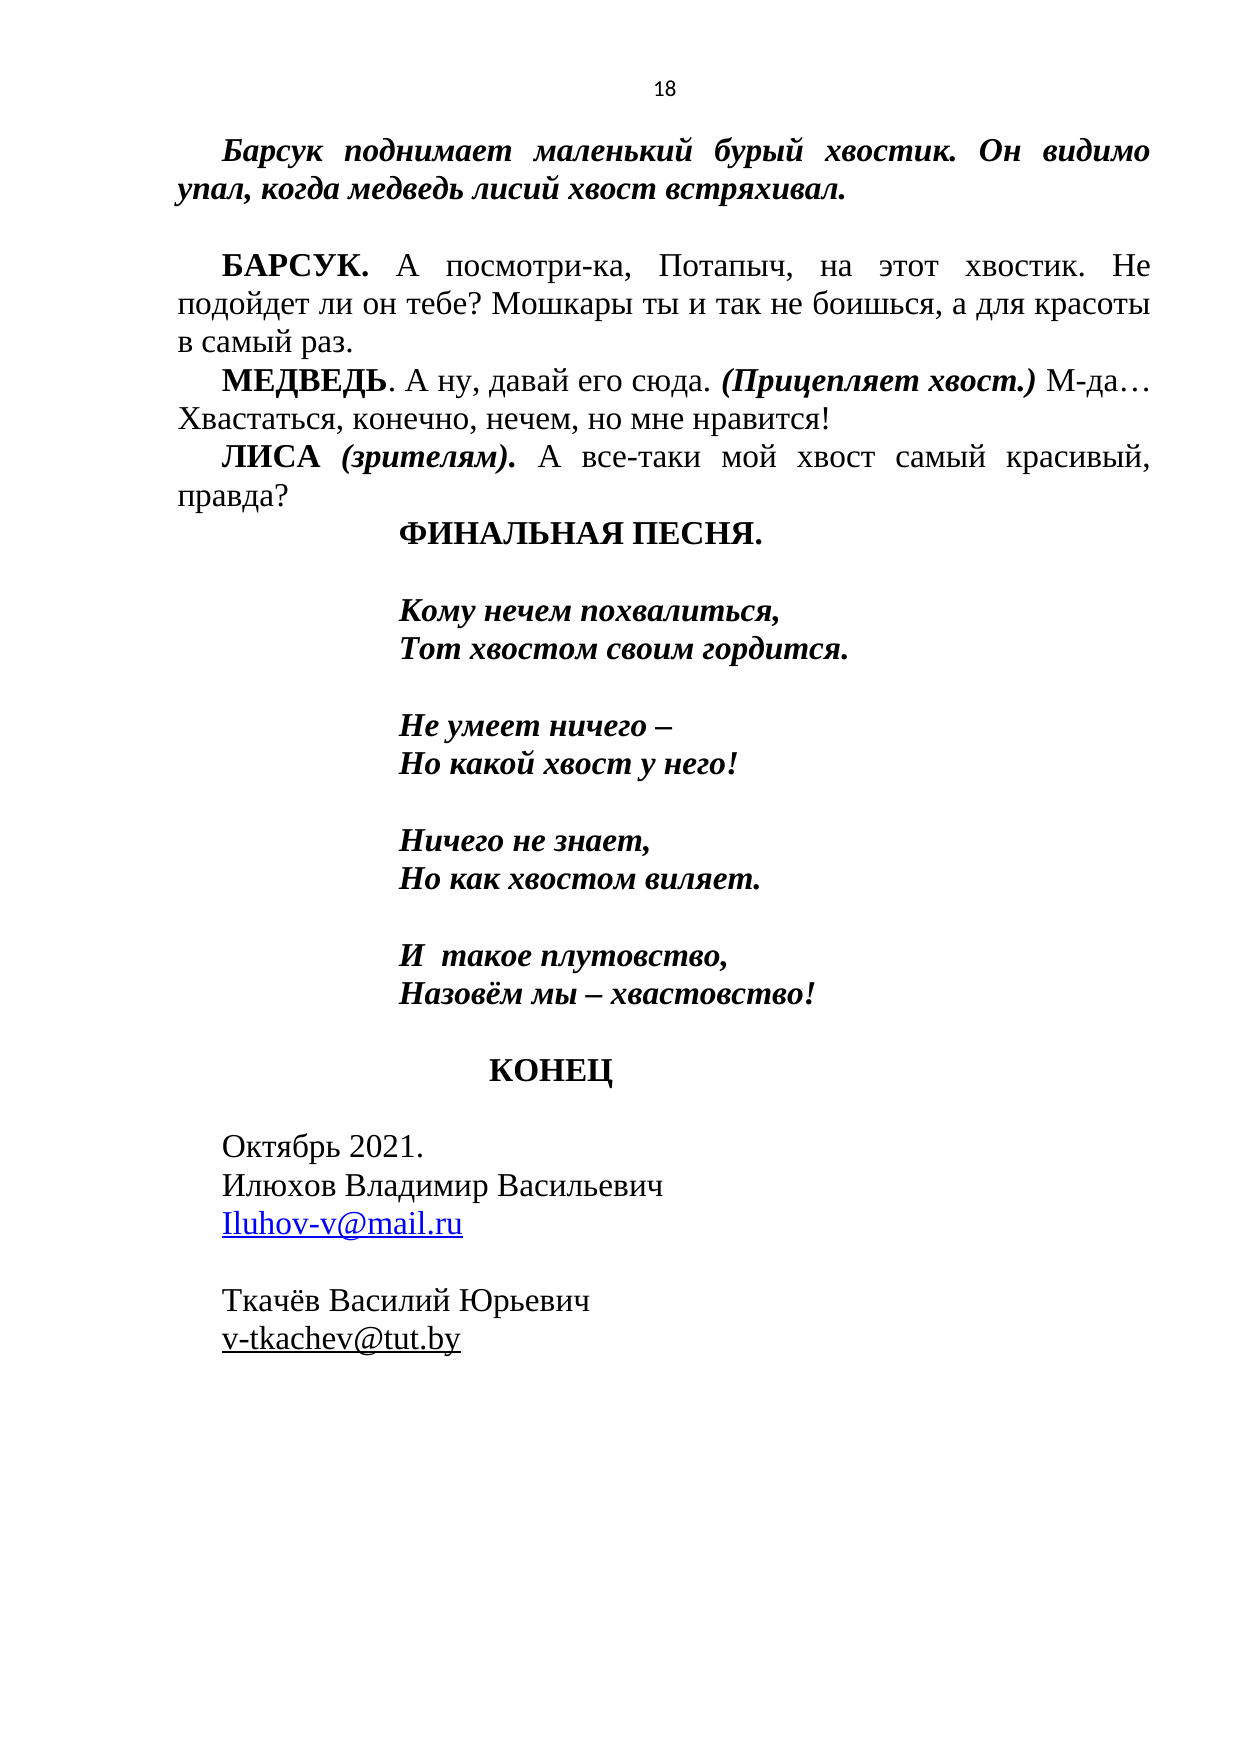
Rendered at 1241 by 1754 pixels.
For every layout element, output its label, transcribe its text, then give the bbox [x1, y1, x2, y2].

text И такое плутовство, [177, 935, 1152, 973]
text Ткачёв Василий Юрьевич [177, 1280, 1152, 1318]
text Не умеет ничего – [325, 705, 1152, 743]
text МЕДВЕДЬ. А ну, давай его сюда. (Прицепляет хвост.) М-да… Хвастаться, конечно, нечем, но мне нравится! [177, 360, 1152, 436]
text Ничего не знает, [325, 820, 1152, 858]
text Но как хвостом виляет. [325, 858, 1152, 896]
text Тот хвостом своим гордится. [325, 628, 1152, 666]
text Но какой хвост у него! [325, 743, 1152, 781]
text Назовём мы – хвастовство! [325, 973, 1152, 1011]
text ЛИСА (зрителям). А все-таки мой хвост самый красивый, правда? [177, 436, 1152, 513]
text Илюхов Владимир Васильевич [177, 1165, 1152, 1203]
text Iluhov-v@mail.ru [177, 1203, 1152, 1241]
text Барсук поднимает маленький бурый хвостик. Он видимо упал, когда медведь лисий хвост встряхивал. [177, 130, 1152, 206]
text Кому нечем похвалиться, [325, 590, 1152, 628]
text КОНЕЦ [177, 1050, 1152, 1088]
text ФИНАЛЬНАЯ ПЕСНЯ. [325, 513, 1152, 551]
text Октябрь 2021. [177, 1126, 1152, 1165]
text БАРСУК. А посмотри-ка, Потапыч, на этот хвостик. Не подойдет ли он тебе? Мошкары ты и так не боишься, а для красоты в самый раз. [177, 245, 1152, 360]
text v-tkachev@tut.by [177, 1318, 1152, 1356]
